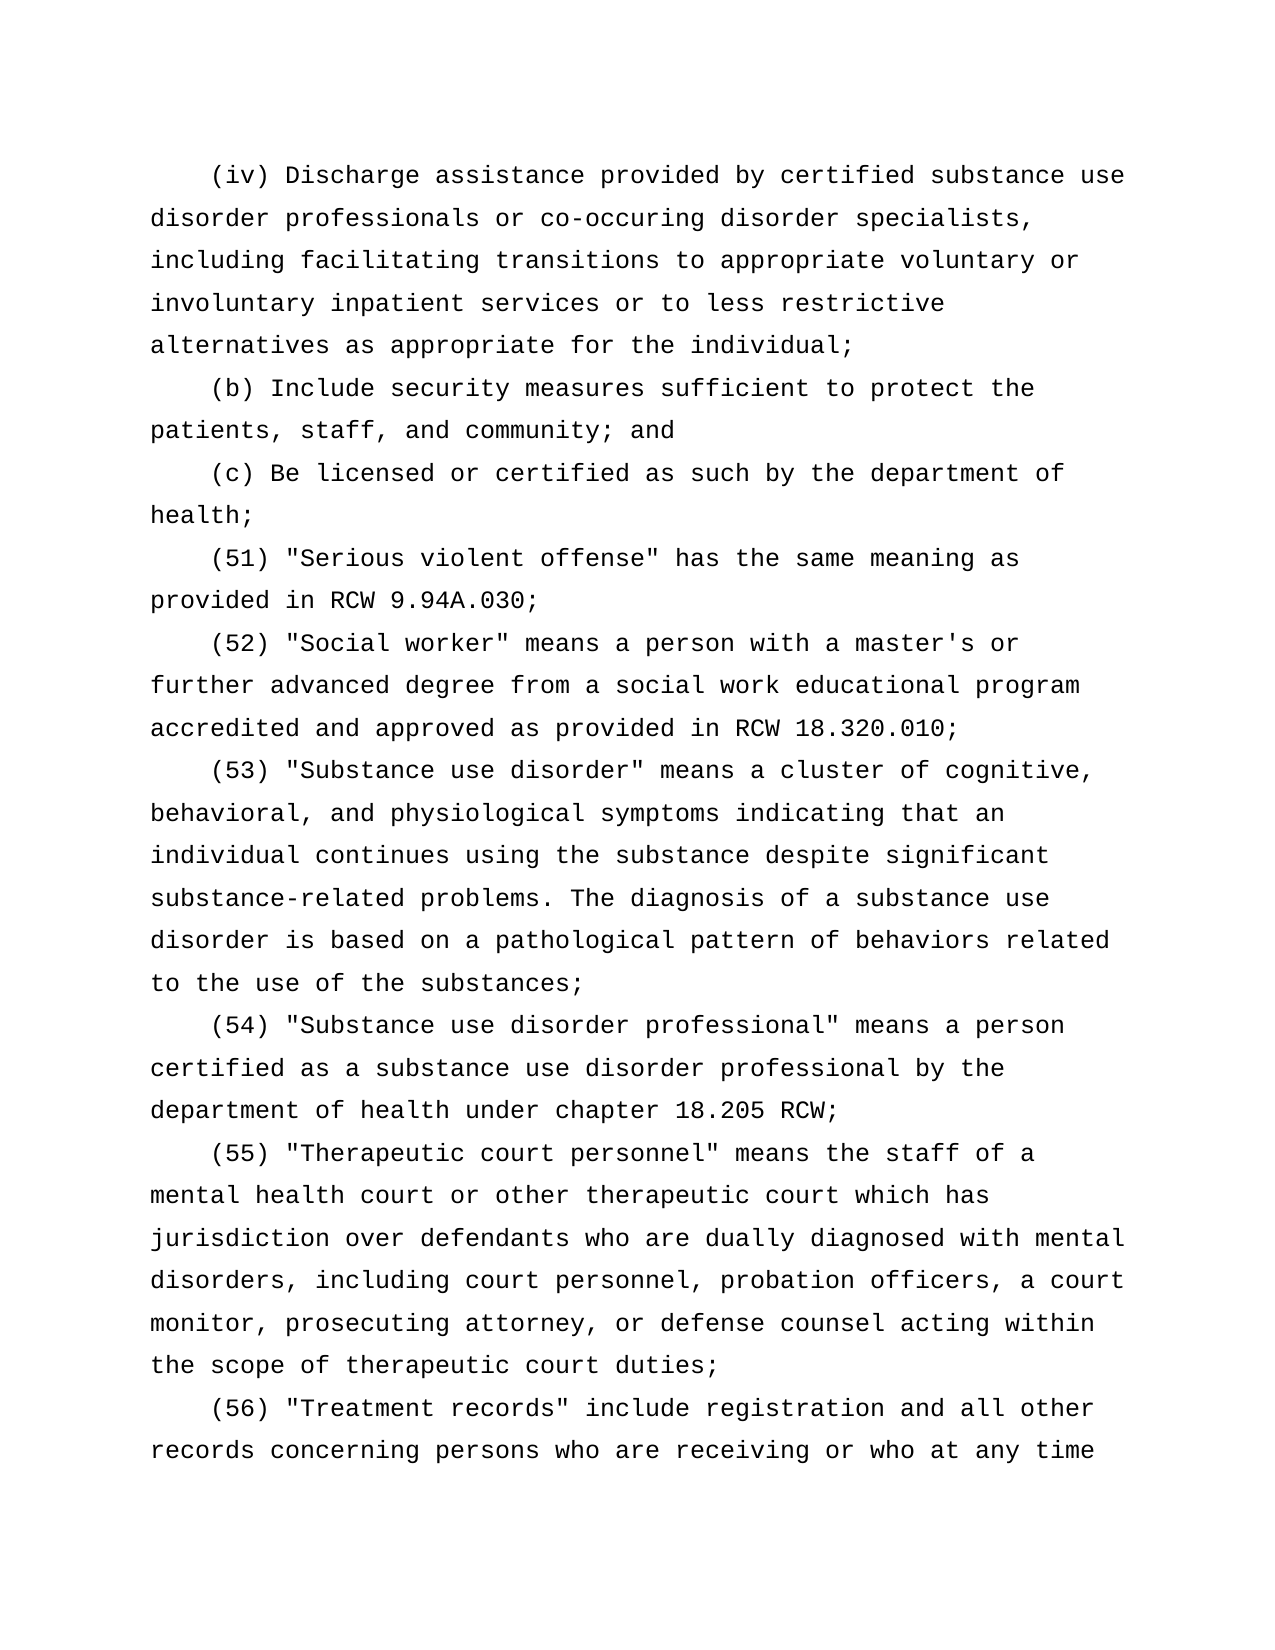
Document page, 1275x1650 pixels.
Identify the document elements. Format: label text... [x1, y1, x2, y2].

text (55) "Therapeutic court personnel" means the staff of a mental health court or other therapeutic court which has jurisdiction over defendants who are dually diagnosed with mental disorders, including court personnel, probation officers, a court monitor, prosecuting attorney, or defense counsel acting within the scope of therapeutic court duties; [150, 1127, 1125, 1382]
text (b) Include security measures sufficient to protect the patients, staff, and community; and [150, 362, 1125, 447]
text (54) "Substance use disorder professional" means a person certified as a substance use disorder professional by the department of health under chapter 18.205 RCW; [150, 1000, 1125, 1127]
text (c) Be licensed or certified as such by the department of health; [150, 447, 1125, 532]
text (53) "Substance use disorder" means a cluster of cognitive, behavioral, and physiological symptoms indicating that an individual continues using the substance despite significant substance-related problems. The diagnosis of a substance use disorder is based on a pathological pattern of behaviors related to the use of the substances; [150, 745, 1125, 1000]
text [150, 1382, 1125, 1467]
text (51) "Serious violent offense" has the same meaning as provided in RCW 9.94A.030; [150, 532, 1125, 617]
text (iv) Discharge assistance provided by certified substance use disorder professionals or co-occuring disorder specialists, including facilitating transitions to appropriate voluntary or involuntary inpatient services or to less restrictive alternatives as appropriate for the individual; [150, 150, 1125, 362]
text (52) "Social worker" means a person with a master's or further advanced degree from a social work educational program accredited and approved as provided in RCW 18.320.010; [150, 617, 1125, 745]
